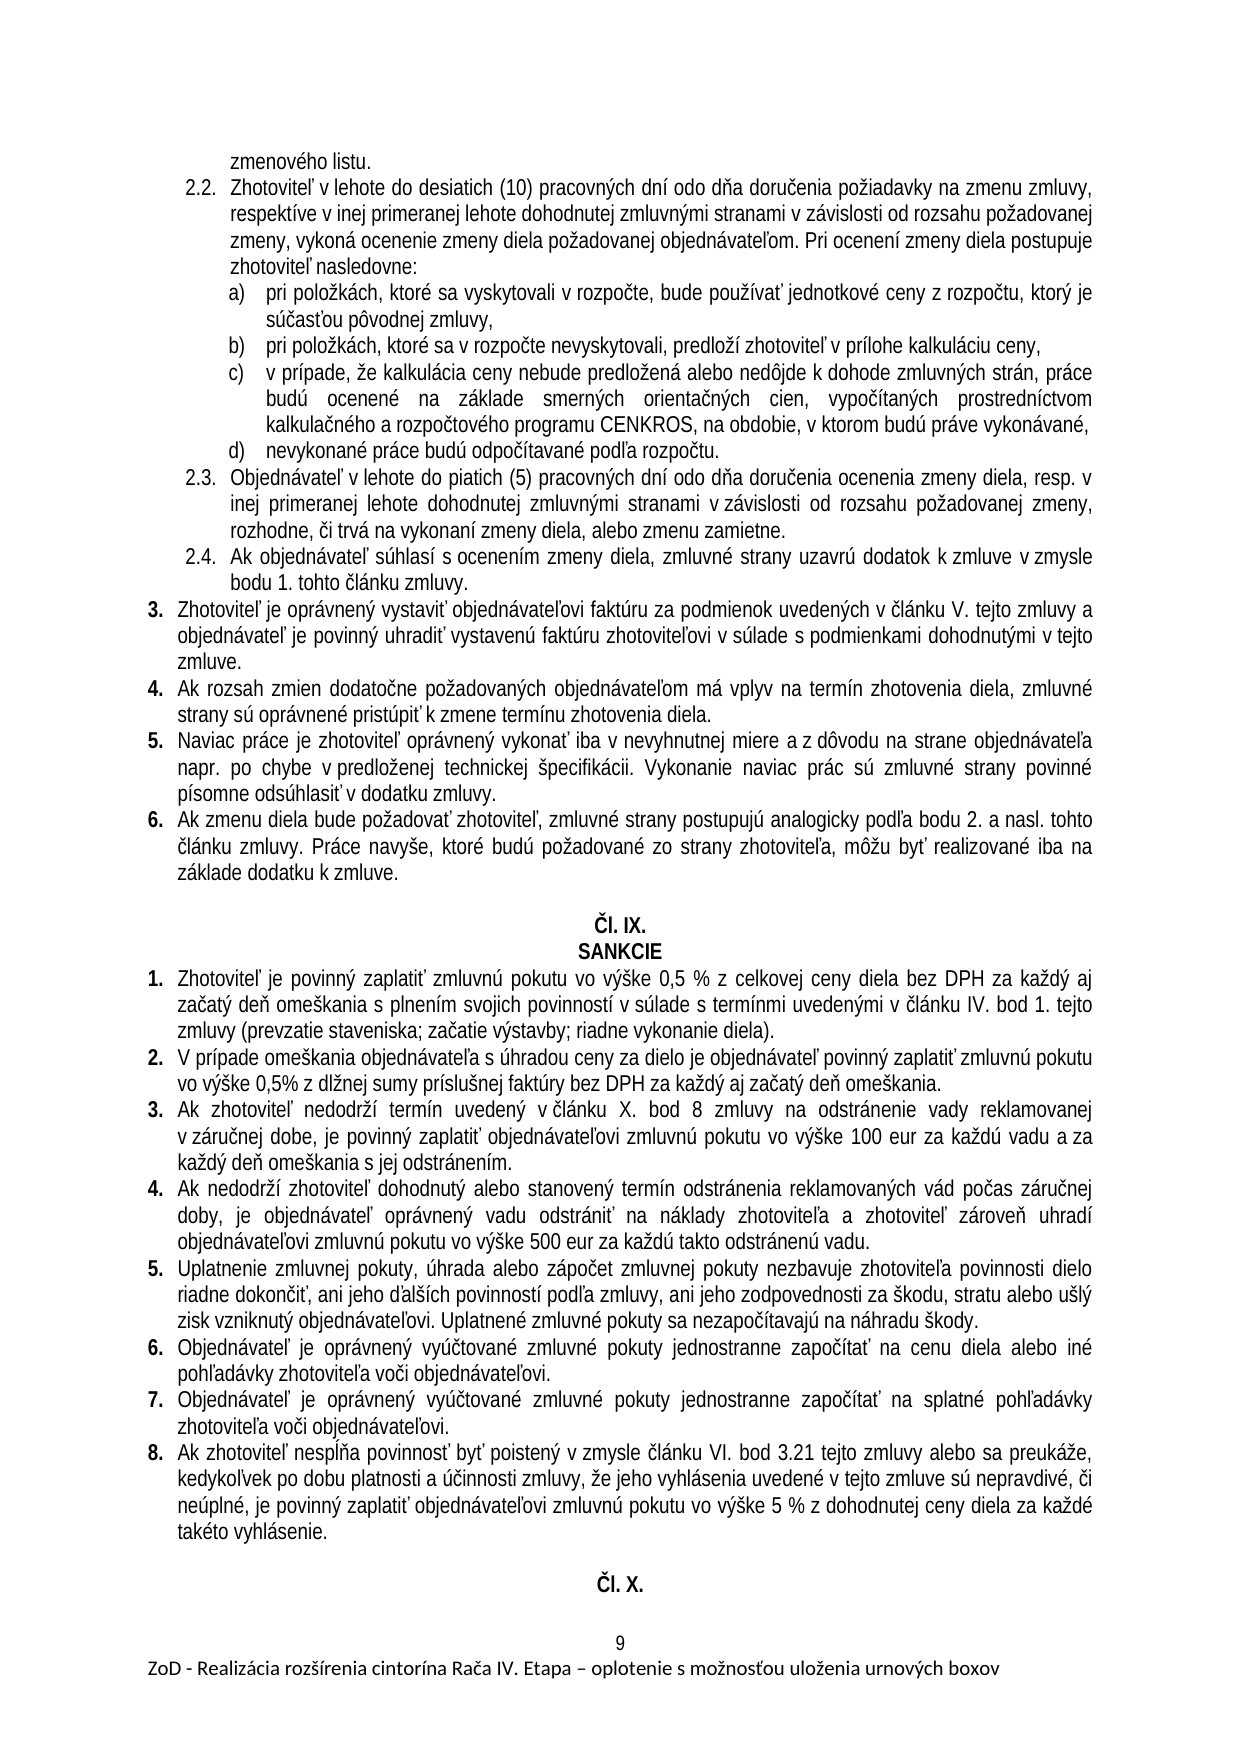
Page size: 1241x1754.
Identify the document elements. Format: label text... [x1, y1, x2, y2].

list V prípade omeškania objednávateľa s úhradou ceny za dielo je objednávateľ povinný zaplatiť zmluvnú pokutu vo výške 0,5% z dlžnej sumy príslušnej faktúry bez DPH za každý aj začatý deň omeškania. [148, 1044, 1093, 1096]
list Zhotoviteľ v lehote do desiatich (10) pracovných dní odo dňa doručenia požiadavky na zmenu zmluvy, respektíve v inej primeranej lehote dohodnutej zmluvnými stranami v závislosti od rozsahu požadovanej zmeny, vykoná ocenenie zmeny diela požadovanej objednávateľom. Pri ocenení zmeny diela postupuje zhotoviteľ nasledovne: [185, 174, 1093, 279]
list Zhotoviteľ je oprávnený vystaviť objednávateľovi faktúru za podmienok uvedených v článku V. tejto zmluvy a objednávateľ je povinný uhradiť vystavenú faktúru zhotoviteľovi v súlade s podmienkami dohodnutými v tejto zmluve. [148, 596, 1093, 675]
list Objednávateľ v lehote do piatich (5) pracovných dní odo dňa doručenia ocenenia zmeny diela, resp. v inej primeranej lehote dohodnutej zmluvnými stranami v závislosti od rozsahu požadovanej zmeny, rozhodne, či trvá na vykonaní zmeny diela, alebo zmenu zamietne. [185, 464, 1093, 543]
list Ak objednávateľ súhlasí s ocenením zmeny diela, zmluvné strany uzavrú dodatok k zmluve v zmysle bodu 1. tohto článku zmluvy. [185, 543, 1093, 596]
text Čl. IX. [148, 912, 1093, 938]
list pri položkách, ktoré sa v rozpočte nevyskytovali, predloží zhotoviteľ v prílohe kalkuláciu ceny, [228, 332, 1093, 358]
list Uplatnenie zmluvnej pokuty, úhrada alebo zápočet zmluvnej pokuty nezbavuje zhotoviteľa povinnosti dielo riadne dokončiť, ani jeho ďalších povinností podľa zmluvy, ani jeho zodpovednosti za škodu, stratu alebo ušlý zisk vzniknutý objednávateľovi. Uplatnené zmluvné pokuty sa nezapočítavajú na náhradu škody. [148, 1254, 1093, 1333]
list Objednávateľ je oprávnený vyúčtované zmluvné pokuty jednostranne započítať na cenu diela alebo iné pohľadávky zhotoviteľa voči objednávateľovi. [148, 1333, 1093, 1386]
list Ak zhotoviteľ nespĺňa povinnosť byť poistený v zmysle článku VI. bod 3.21 tejto zmluvy alebo sa preukáže, kedykoľvek po dobu platnosti a účinnosti zmluvy, že jeho vyhlásenia uvedené v tejto zmluve sú nepravdivé, či neúplné, je povinný zaplatiť objednávateľovi zmluvnú pokutu vo výške 5 % z dohodnutej ceny diela za každé takéto vyhlásenie. [148, 1439, 1093, 1544]
list Naviac práce je zhotoviteľ oprávnený vykonať iba v nevyhnutnej miere a z dôvodu na strane objednávateľa napr. po chybe v predloženej technickej špecifikácii. Vykonanie naviac prác sú zmluvné strany povinné písomne odsúhlasiť v dodatku zmluvy. [148, 727, 1093, 806]
list v prípade, že kalkulácia ceny nebude predložená alebo nedôjde k dohode zmluvných strán, práce budú ocenené na základe smerných orientačných cien, vypočítaných prostredníctvom kalkulačného a rozpočtového programu CENKROS, na obdobie, v ktorom budú práve vykonávané, [228, 358, 1093, 437]
list Ak zmenu diela bude požadovať zhotoviteľ, zmluvné strany postupujú analogicky podľa bodu 2. a nasl. tohto článku zmluvy. Práce navyše, ktoré budú požadované zo strany zhotoviteľa, môžu byť realizované iba na základe dodatku k zmluve. [148, 806, 1093, 886]
list Zhotoviteľ je povinný zaplatiť zmluvnú pokutu vo výške 0,5 % z celkovej ceny diela bez DPH za každý aj začatý deň omeškania s plnením svojich povinností v súlade s termínmi uvedenými v článku IV. bod 1. tejto zmluvy (prevzatie staveniska; začatie výstavby; riadne vykonanie diela). [148, 964, 1093, 1044]
list Ak zhotoviteľ nedodrží termín uvedený v článku X. bod 8 zmluvy na odstránenie vady reklamovanej v záručnej dobe, je povinný zaplatiť objednávateľovi zmluvnú pokutu vo výške 100 eur za každú vadu a za každý deň omeškania s jej odstránením. [148, 1096, 1093, 1175]
text SANKCIE [148, 938, 1093, 964]
list pri položkách, ktoré sa vyskytovali v rozpočte, bude používať jednotkové ceny z rozpočtu, ktorý je súčasťou pôvodnej zmluvy, [228, 279, 1093, 332]
list Objednávateľ je oprávnený vyúčtované zmluvné pokuty jednostranne započítať na splatné pohľadávky zhotoviteľa voči objednávateľovi. [148, 1386, 1093, 1439]
list nevykonané práce budú odpočítavané podľa rozpočtu. [228, 437, 1093, 464]
list Ak nedodrží zhotoviteľ dohodnutý alebo stanovený termín odstránenia reklamovaných vád počas záručnej doby, je objednávateľ oprávnený vadu odstrániť na náklady zhotoviteľa a zhotoviteľ zároveň uhradí objednávateľovi zmluvnú pokutu vo výške 500 eur za každú takto odstránenú vadu. [148, 1175, 1093, 1254]
text Čl. X. [148, 1571, 1093, 1597]
list Ak rozsah zmien dodatočne požadovaných objednávateľom má vplyv na termín zhotovenia diela, zmluvné strany sú oprávnené pristúpiť k zmene termínu zhotovenia diela. [148, 675, 1093, 727]
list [185, 148, 1093, 174]
